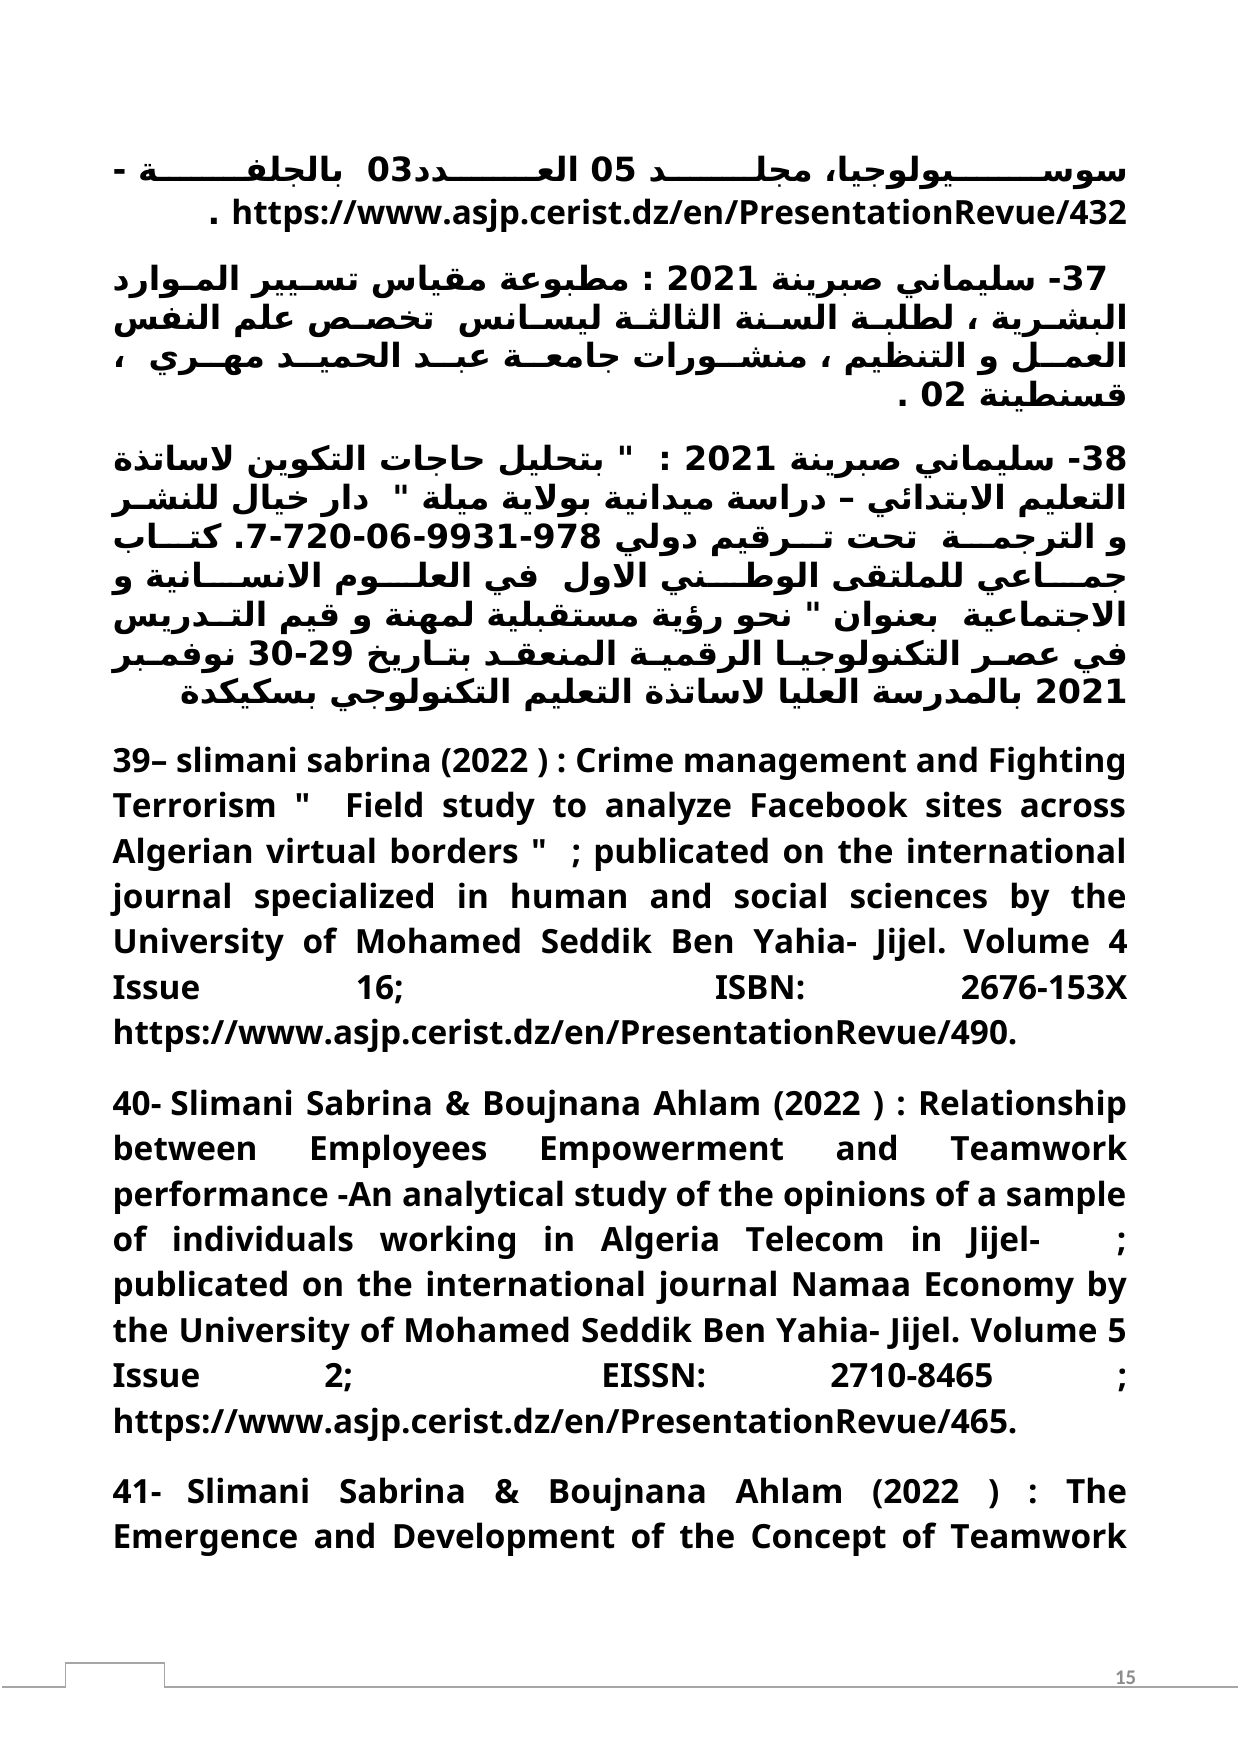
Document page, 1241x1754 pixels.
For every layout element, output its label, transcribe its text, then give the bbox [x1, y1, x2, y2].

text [112, 150, 1128, 234]
text 38- سليماني صبرينة 2021 : " بتحليل حاجات التكوين لاساتذة التعليم الابتدائي – دراسة ميدانية بولاية ميلة " دار خيال للنشر و الترجمة تحت ترقيم دولي 978-9931-06-720-7. كتاب جماعي للملتقى الوطني الاول في العلوم الانسانية و الاجتماعية بعنوان " نحو رؤية مستقبلية لمهنة و قيم التدريس في عصر التكنولوجيا الرقمية المنعقد بتاريخ 29-30 نوفمبر 2021 بالمدرسة العليا لاساتذة التعليم التكنولوجي بسكيكدة [112, 440, 1128, 712]
text 40- Slimani Sabrina & Boujnana Ahlam (2022 ) : Relationship between Employees Empowerment and Teamwork performance -An analytical study of the opinions of a sample of individuals working in Algeria Telecom in Jijel- ; publicated on the international journal Namaa Economy by the University of Mohamed Seddik Ben Yahia- Jijel. Volume 5 Issue 2; EISSN: 2710-8465 ; https://www.asjp.cerist.dz/en/PresentationRevue/465. [112, 1079, 1128, 1443]
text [112, 1468, 1128, 1559]
text 39– slimani sabrina (2022 ) : Crime management and Fighting Terrorism " Field study to analyze Facebook sites across Algerian virtual borders " ; publicated on the international journal specialized in human and social sciences by the University of Mohamed Seddik Ben Yahia- Jijel. Volume 4 Issue 16; ISBN: 2676-153X https://www.asjp.cerist.dz/en/PresentationRevue/490. [112, 737, 1128, 1054]
text 37- سليماني صبرينة 2021 : مطبوعة مقياس تسيير الموارد البشرية ، لطلبة السنة الثالثة ليسانس تخصص علم النفس العمل و التنظيم ، منشورات جامعة عبد الحميد مهري ، قسنطينة 02 . [112, 259, 1128, 415]
